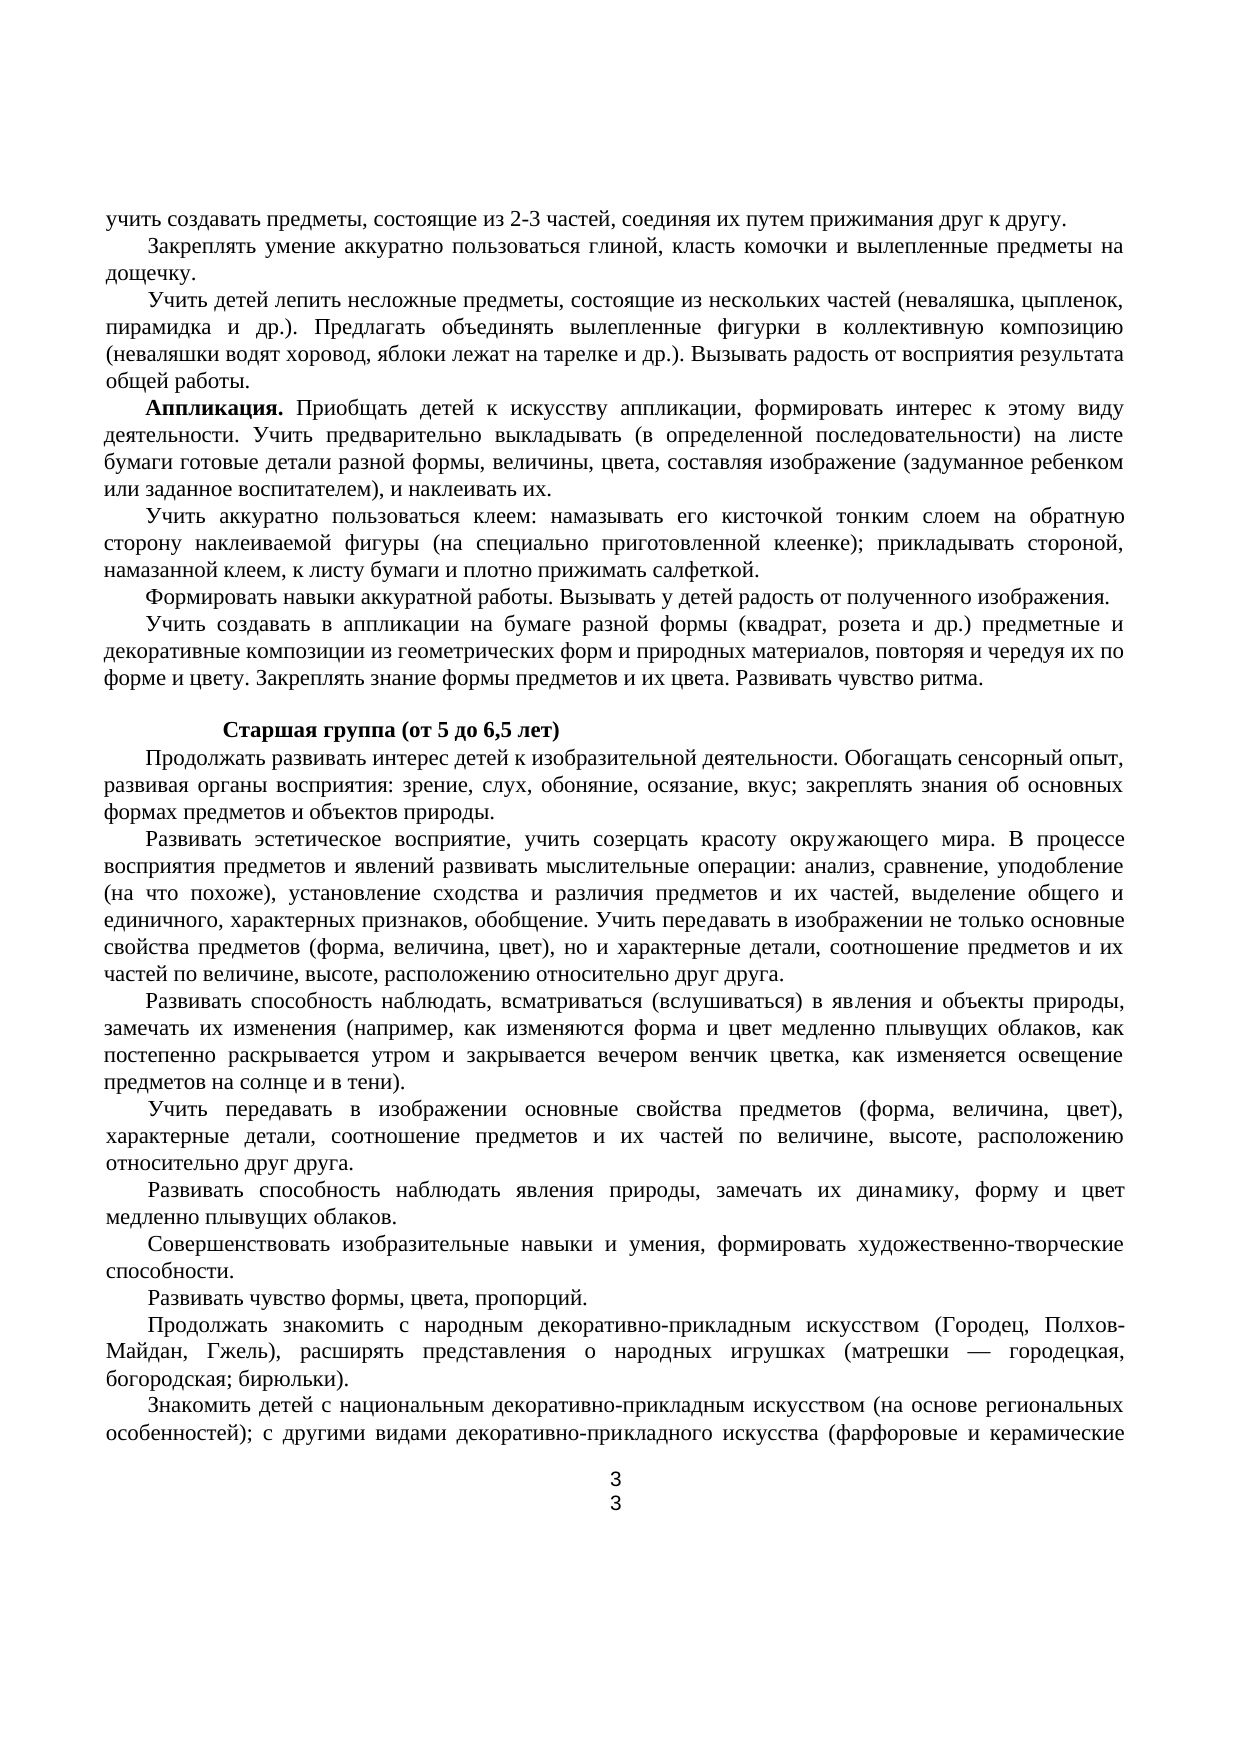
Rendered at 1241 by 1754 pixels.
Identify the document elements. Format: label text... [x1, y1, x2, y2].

text Учить создавать в аппликации на бумаге разной формы (квадрат, розета и др.) предметные и декоративные композиции из геометрических форм и природных материалов, повторяя и чередуя их по форме и цвету. Закреплять знание формы предметов и их цвета. Развивать чувство ритма. [103, 610, 1125, 691]
text Учить аккуратно пользоваться клеем: намазывать его кисточкой тонким слоем на обратную сторону наклеиваемой фигуры (на специально приготовленной клеенке); прикладывать стороной, намазанной клеем, к листу бумаги и плотно прижимать салфеткой. [103, 502, 1125, 583]
text Старшая группа (от 5 до 6,5 лет) [222, 721, 407, 742]
text Развивать способность наблюдать явления природы, замечать их динамику, форму и цвет медленно плывущих облаков. [106, 1176, 1125, 1229]
text Продолжать знакомить с народным декоративно-прикладным искусством (Городец, Полхов-Майдан, Гжель), расширять представления о народных игрушках (матрешки — городецкая, богородская; бирюльки). [106, 1310, 1125, 1391]
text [106, 1391, 1125, 1445]
text Развивать эстетическое восприятие, учить созерцать красоту окружающего мира. В процессе восприятия предметов и явлений развивать мыслительные операции: анализ, сравнение, уподобление (на что похоже), установление сходства и различия предметов и их частей, выделение общего и единичного, характерных признаков, обобщение. Учить передавать в изображении не только основные свойства предметов (форма, величина, цвет), но и характерные детали, соотношение предметов и их частей по величине, высоте, расположению относительно друг друга. [103, 825, 1125, 987]
text Закреплять умение аккуратно пользоваться глиной, класть комочки и вылепленные предметы на дощечку. [106, 232, 1125, 286]
text Совершенствовать изобразительные навыки и умения, формировать художественно-творческие способности. [106, 1229, 1125, 1283]
text Старшая группа (от 5 до 6,5 лет) [405, 721, 1125, 742]
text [106, 205, 1125, 232]
text Аппликация. Приобщать детей к искусству аппликации, формировать интерес к этому виду деятельности. Учить предварительно выкладывать (в определенной последовательности) на листе бумаги готовые детали разной формы, величины, цвета, составляя изображение (задуманное ребенком или заданное воспитателем), и наклеивать их. [103, 394, 1125, 502]
text Развивать чувство формы, цвета, пропорций. [106, 1283, 1125, 1310]
text Учить детей лепить несложные предметы, состоящие из нескольких частей (неваляшка, цыпленок, пирамидка и др.). Предлагать объединять вылепленные фигурки в коллективную композицию (неваляшки водят хоровод, яблоки лежат на тарелке и др.). Вызывать радость от восприятия результата общей работы. [106, 286, 1125, 394]
text Учить передавать в изображении основные свойства предметов (форма, величина, цвет), характерные детали, соотношение предметов и их частей по величине, высоте, расположению относительно друг друга. [106, 1094, 1125, 1176]
text Формировать навыки аккуратной работы. Вызывать у детей радость от полученного изображения. [103, 583, 1125, 610]
text Развивать способность наблюдать, всматриваться (вслушиваться) в явления и объекты природы, замечать их изменения (например, как изменяются форма и цвет медленно плывущих облаков, как постепенно раскрывается утром и закрывается вечером венчик цветка, как изменяется освещение предметов на солнце и в тени). [103, 987, 1125, 1094]
text Продолжать развивать интерес детей к изобразительной деятельности. Обогащать сенсорный опыт, развивая органы восприятия: зрение, слух, обоняние, осязание, вкус; закреплять знания об основных формах предметов и объектов природы. [103, 744, 1125, 825]
